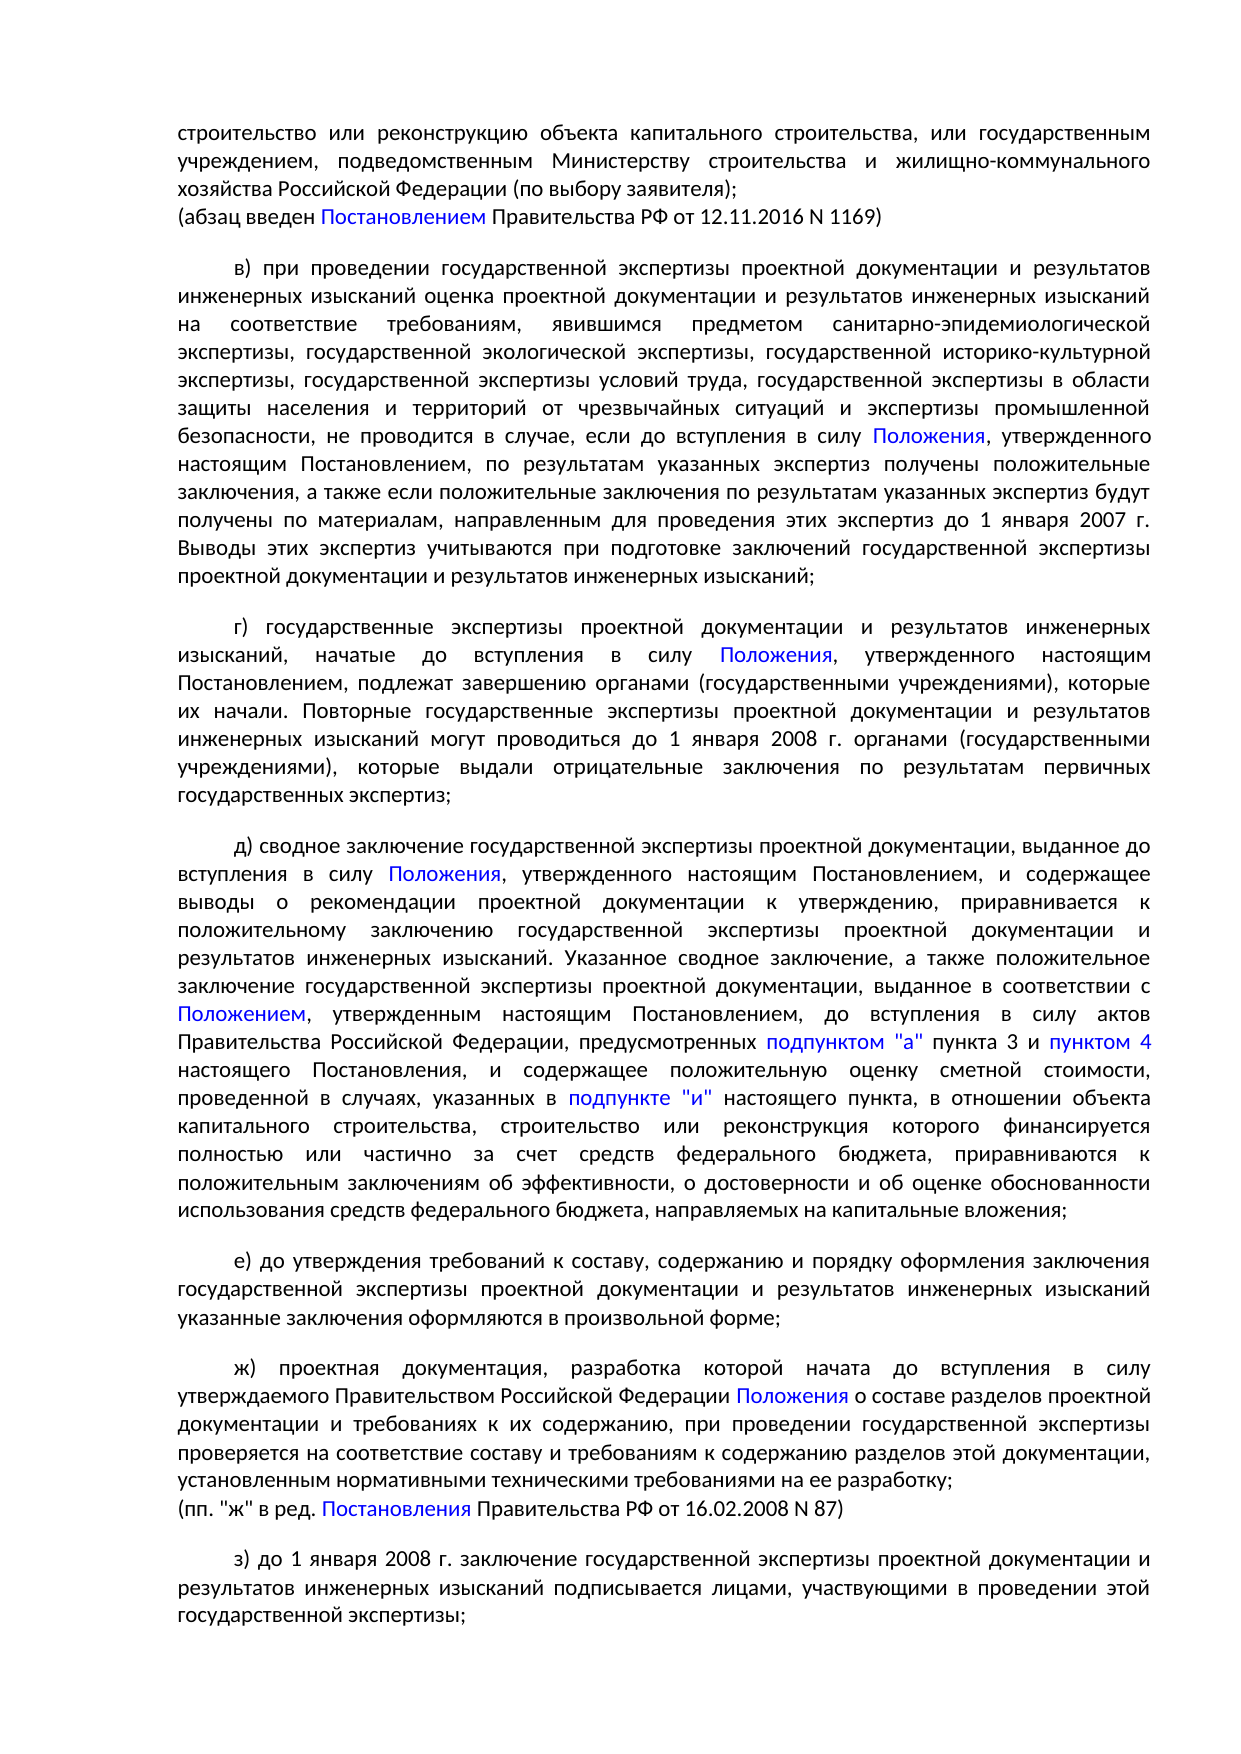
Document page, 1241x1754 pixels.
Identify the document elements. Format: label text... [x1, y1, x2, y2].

text е) до утверждения требований к составу, содержанию и порядку оформления заключения государственной экспертизы проектной документации и результатов инженерных изысканий указанные заключения оформляются в произвольной форме; [177, 1247, 1152, 1331]
text (пп. "ж" в ред. Постановления Правительства РФ от 16.02.2008 N 87) [177, 1494, 1152, 1522]
text в) при проведении государственной экспертизы проектной документации и результатов инженерных изысканий оценка проектной документации и результатов инженерных изысканий на соответствие требованиям, явившимся предметом санитарно-эпидемиологической экспертизы, государственной экологической экспертизы, государственной историко-культурной экспертизы, государственной экспертизы условий труда, государственной экспертизы в области защиты населения и территорий от чрезвычайных ситуаций и экспертизы промышленной безопасности, не проводится в случае, если до вступления в силу Положения, утвержденного настоящим Постановлением, по результатам указанных экспертиз получены положительные заключения, а также если положительные заключения по результатам указанных экспертиз будут получены по материалам, направленным для проведения этих экспертиз до 1 января 2007 г. Выводы этих экспертиз учитываются при подготовке заключений государственной экспертизы проектной документации и результатов инженерных изысканий; [177, 253, 1152, 589]
text д) сводное заключение государственной экспертизы проектной документации, выданное до вступления в силу Положения, утвержденного настоящим Постановлением, и содержащее выводы о рекомендации проектной документации к утверждению, приравнивается к положительному заключению государственной экспертизы проектной документации и результатов инженерных изысканий. Указанное сводное заключение, а также положительное заключение государственной экспертизы проектной документации, выданное в соответствии с Положением, утвержденным настоящим Постановлением, до вступления в силу актов Правительства Российской Федерации, предусмотренных подпунктом "а" пункта 3 и пунктом 4 настоящего Постановления, и содержащее положительную оценку сметной стоимости, проведенной в случаях, указанных в подпункте "и" настоящего пункта, в отношении объекта капитального строительства, строительство или реконструкция которого финансируется полностью или частично за счет средств федерального бюджета, приравниваются к положительным заключениям об эффективности, о достоверности и об оценке обоснованности использования средств федерального бюджета, направляемых на капитальные вложения; [177, 831, 1152, 1224]
text г) государственные экспертизы проектной документации и результатов инженерных изысканий, начатые до вступления в силу Положения, утвержденного настоящим Постановлением, подлежат завершению органами (государственными учреждениями), которые их начали. Повторные государственные экспертизы проектной документации и результатов инженерных изысканий могут проводиться до 1 января 2008 г. органами (государственными учреждениями), которые выдали отрицательные заключения по результатам первичных государственных экспертиз; [177, 612, 1152, 808]
text (абзац введен Постановлением Правительства РФ от 12.11.2016 N 1169) [177, 202, 1152, 230]
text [177, 118, 1152, 202]
text ж) проектная документация, разработка которой начата до вступления в силу утверждаемого Правительством Российской Федерации Положения о составе разделов проектной документации и требованиях к их содержанию, при проведении государственной экспертизы проверяется на соответствие составу и требованиям к содержанию разделов этой документации, установленным нормативными техническими требованиями на ее разработку; [177, 1353, 1152, 1494]
text з) до 1 января 2008 г. заключение государственной экспертизы проектной документации и результатов инженерных изысканий подписывается лицами, участвующими в проведении этой государственной экспертизы; [177, 1544, 1152, 1629]
